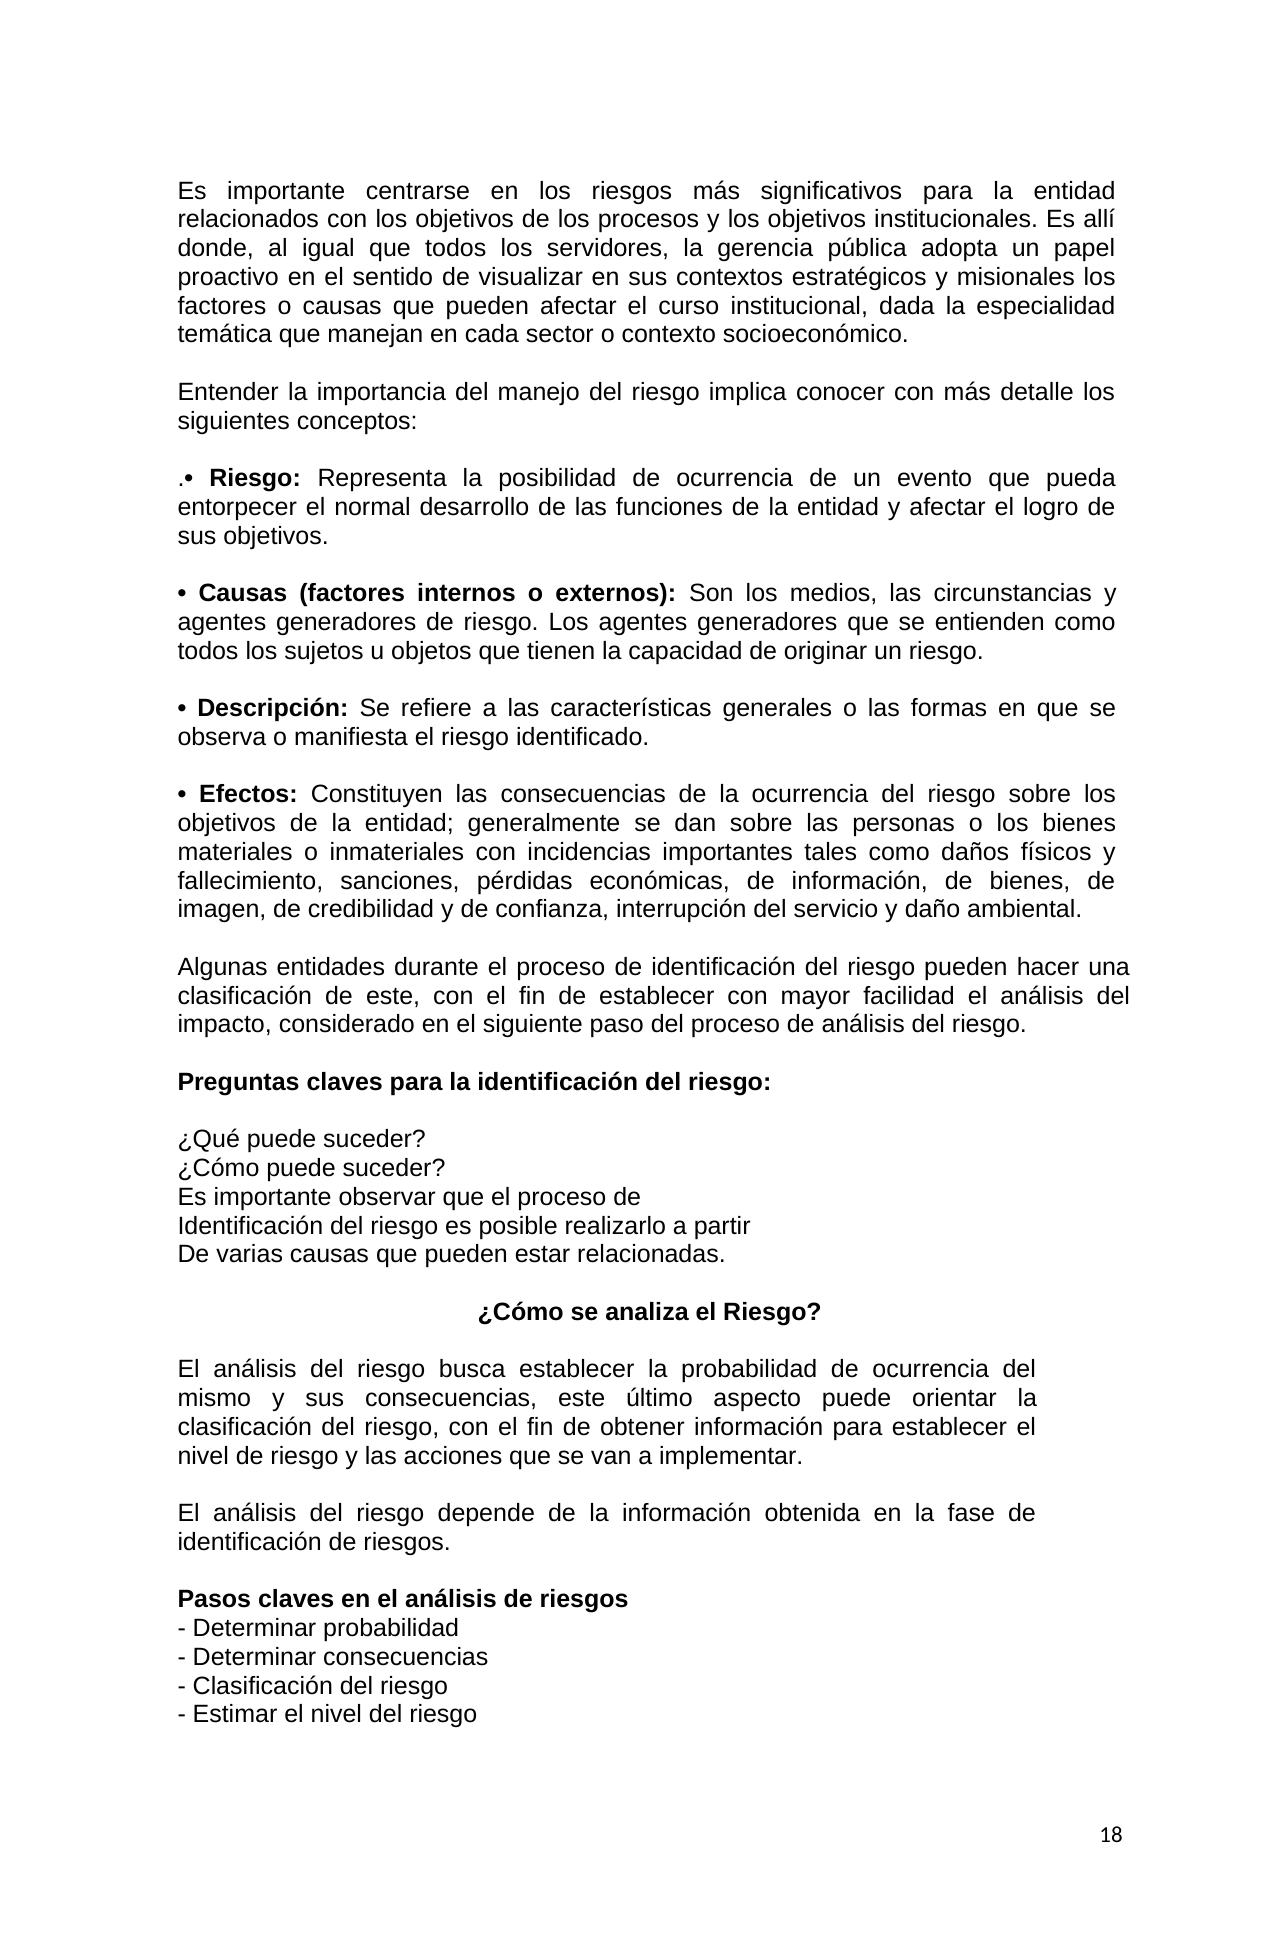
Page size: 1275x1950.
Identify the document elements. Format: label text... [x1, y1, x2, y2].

text El análisis del riesgo depende de la información obtenida en la fase de identificación de riesgos. [177, 1498, 1038, 1556]
text Pasos claves en el análisis de riesgos [177, 1584, 1038, 1613]
text De varias causas que pueden estar relacionadas. [177, 1239, 1038, 1268]
text - Determinar consecuencias [177, 1642, 1038, 1671]
text - Determinar probabilidad [177, 1613, 1038, 1642]
text Algunas entidades durante el proceso de identificación del riesgo pueden hacer una clasificación de este, con el fin de establecer con mayor facilidad el análisis del impacto, considerado en el siguiente paso del proceso de análisis del riesgo. [177, 952, 1132, 1038]
text - Clasificación del riesgo [177, 1671, 1038, 1699]
text • Causas (factores internos o externos): Son los medios, las circunstancias y agentes generadores de riesgo. Los agentes generadores que se entienden como todos los sujetos u objetos que tienen la capacidad de originar un riesgo. [177, 578, 1117, 664]
text ¿Cómo se analiza el Riesgo? [177, 1297, 1122, 1326]
text • Efectos: Constituyen las consecuencias de la ocurrencia del riesgo sobre los objetivos de la entidad; generalmente se dan sobre las personas o los bienes materiales o inmateriales con incidencias importantes tales como daños físicos y fallecimiento, sanciones, pérdidas económicas, de información, de bienes, de imagen, de credibilidad y de confianza, interrupción del servicio y daño ambiental. [177, 779, 1117, 923]
text Preguntas claves para la identificación del riesgo: [177, 1067, 1038, 1096]
text Identificación del riesgo es posible realizarlo a partir [177, 1211, 1038, 1239]
text • Descripción: Se refiere a las características generales o las formas en que se observa o manifiesta el riesgo identificado. [177, 693, 1117, 751]
text - Estimar el nivel del riesgo [177, 1699, 1038, 1728]
text ¿Qué puede suceder? [177, 1124, 1038, 1153]
text Es importante observar que el proceso de [177, 1182, 1038, 1211]
text Es importante centrarse en los riesgos más significativos para la entidad relacionados con los objetivos de los procesos y los objetivos institucionales. Es allí donde, al igual que todos los servidores, la gerencia pública adopta un papel proactivo en el sentido de visualizar en sus contextos estratégicos y misionales los factores o causas que pueden afectar el curso institucional, dada la especialidad temática que manejan en cada sector o contexto socioeconómico. [177, 176, 1117, 348]
text Entender la importancia del manejo del riesgo implica conocer con más detalle los siguientes conceptos: [177, 377, 1117, 434]
text .• Riesgo: Representa la posibilidad de ocurrencia de un evento que pueda entorpecer el normal desarrollo de las funciones de la entidad y afectar el logro de sus objetivos. [177, 463, 1117, 549]
text El análisis del riesgo busca establecer la probabilidad de ocurrencia del mismo y sus consecuencias, este último aspecto puede orientar la clasificación del riesgo, con el fin de obtener información para establecer el nivel de riesgo y las acciones que se van a implementar. [177, 1354, 1038, 1469]
text ¿Cómo puede suceder? [177, 1153, 1038, 1182]
